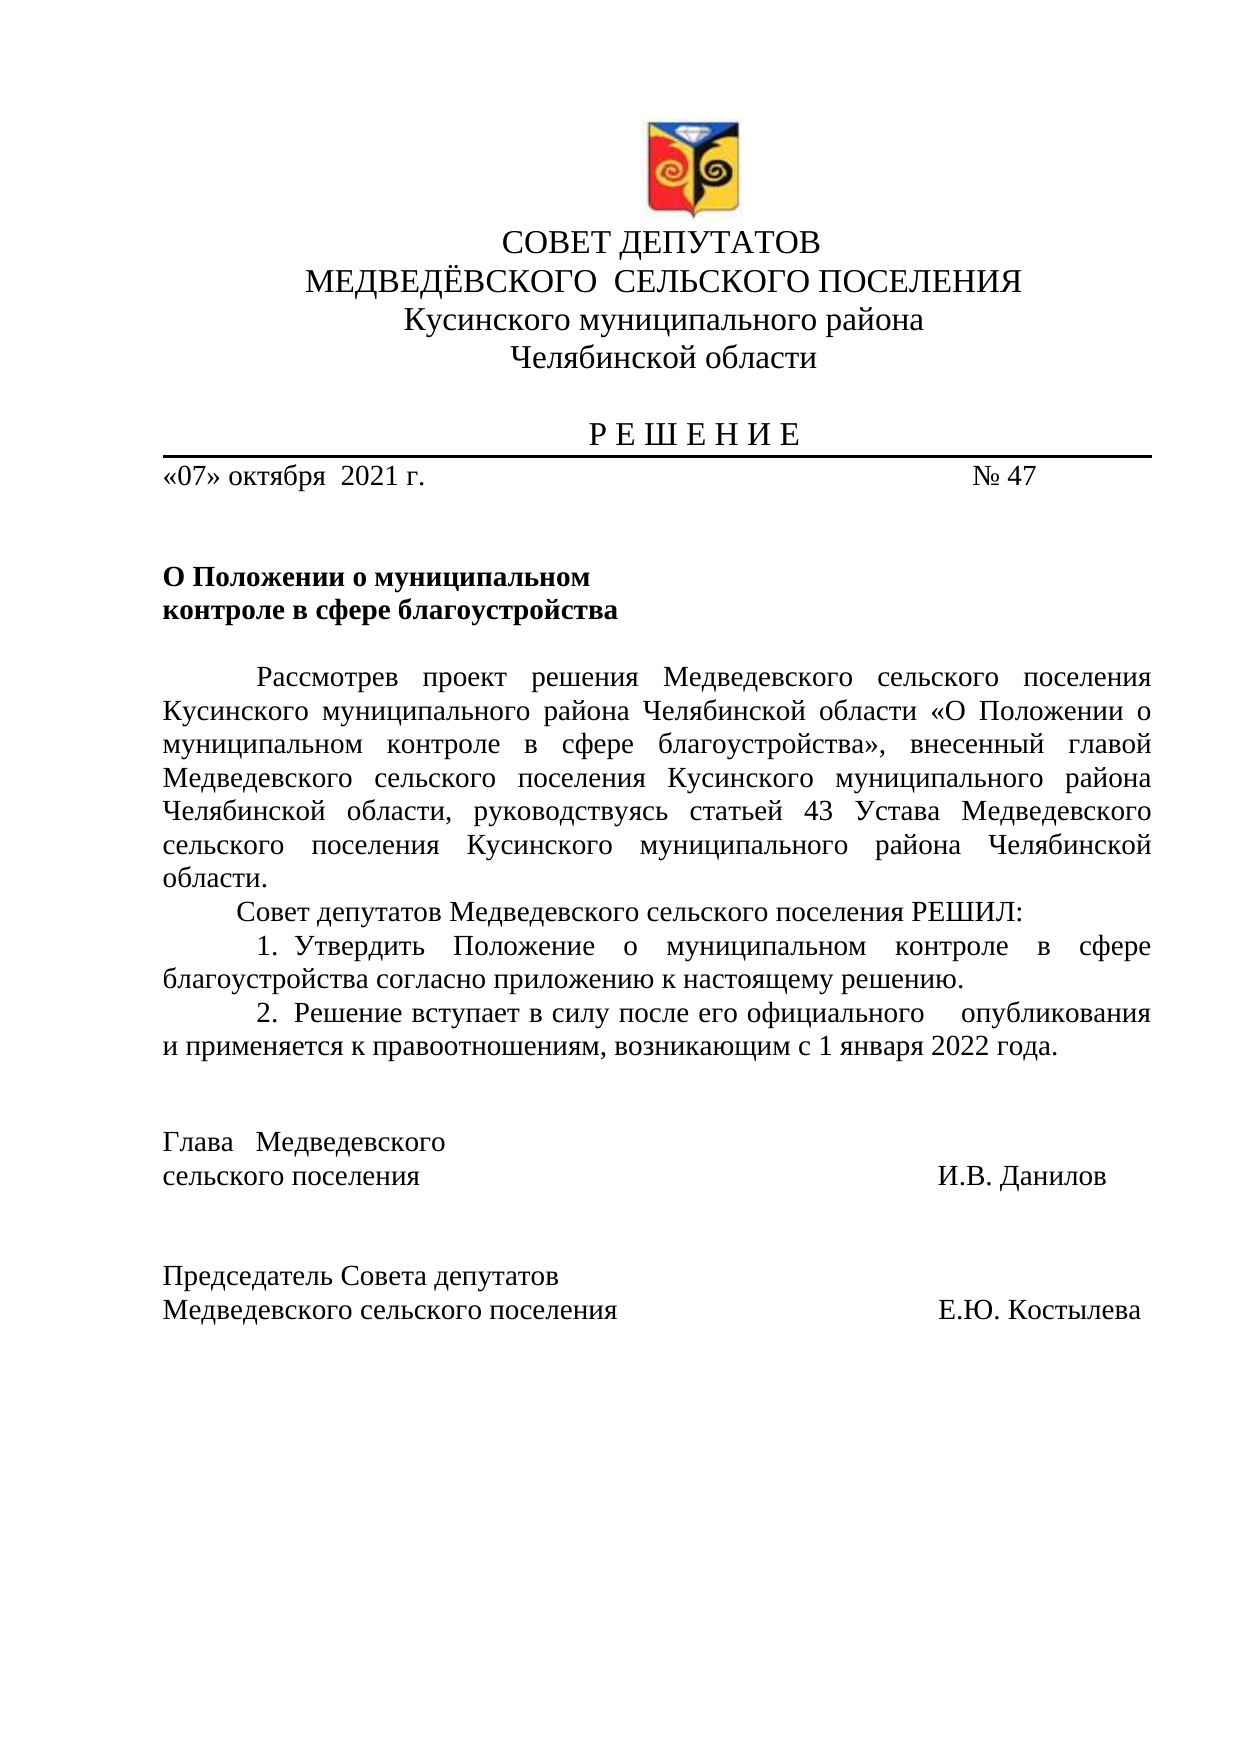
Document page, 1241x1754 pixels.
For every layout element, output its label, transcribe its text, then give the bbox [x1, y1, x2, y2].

text Челябинской области [162, 338, 1165, 376]
text Медведевского сельского поселения Е.Ю. Костылева [162, 1292, 1152, 1325]
text Глава Медведевского [162, 1124, 1152, 1158]
text «07» октября 2021 г. № 47 [162, 458, 1152, 492]
text Совет депутатов Медведевского сельского поселения РЕШИЛ: [162, 894, 1152, 928]
text Кусинского муниципального района [162, 299, 1165, 338]
text СОВЕТ ДЕПУТАТОВ [158, 223, 1165, 261]
text сельского поселения И.В. Данилов [162, 1158, 1152, 1191]
text О Положении о муниципальном [162, 559, 1152, 592]
picture [641, 118, 747, 223]
text Председатель Совета депутатов [162, 1258, 1152, 1292]
text МЕДВЕДЁВСКОГО СЕЛЬСКОГО ПОСЕЛЕНИЯ [162, 261, 1165, 299]
list Решение вступает в силу после его официального опубликования и применяется к правоотношениям, возникающим с 1 января 2022 года. [162, 995, 1152, 1062]
text Рассмотрев проект решения Медведевского сельского поселения Кусинского муниципального района Челябинской области «О Положении о муниципальном контроле в сфере благоустройства», внесенный главой Медведевского сельского поселения Кусинского муниципального района Челябинской области, руководствуясь статьей 43 Устава Медведевского сельского поселения Кусинского муниципального района Челябинской области. [162, 659, 1152, 894]
text Р Е Ш Е Н И Е [162, 414, 1152, 458]
list Утвердить Положение о муниципальном контроле в сфере благоустройства согласно приложению к настоящему решению. [162, 928, 1152, 995]
text контроле в сфере благоустройства [162, 592, 1152, 626]
